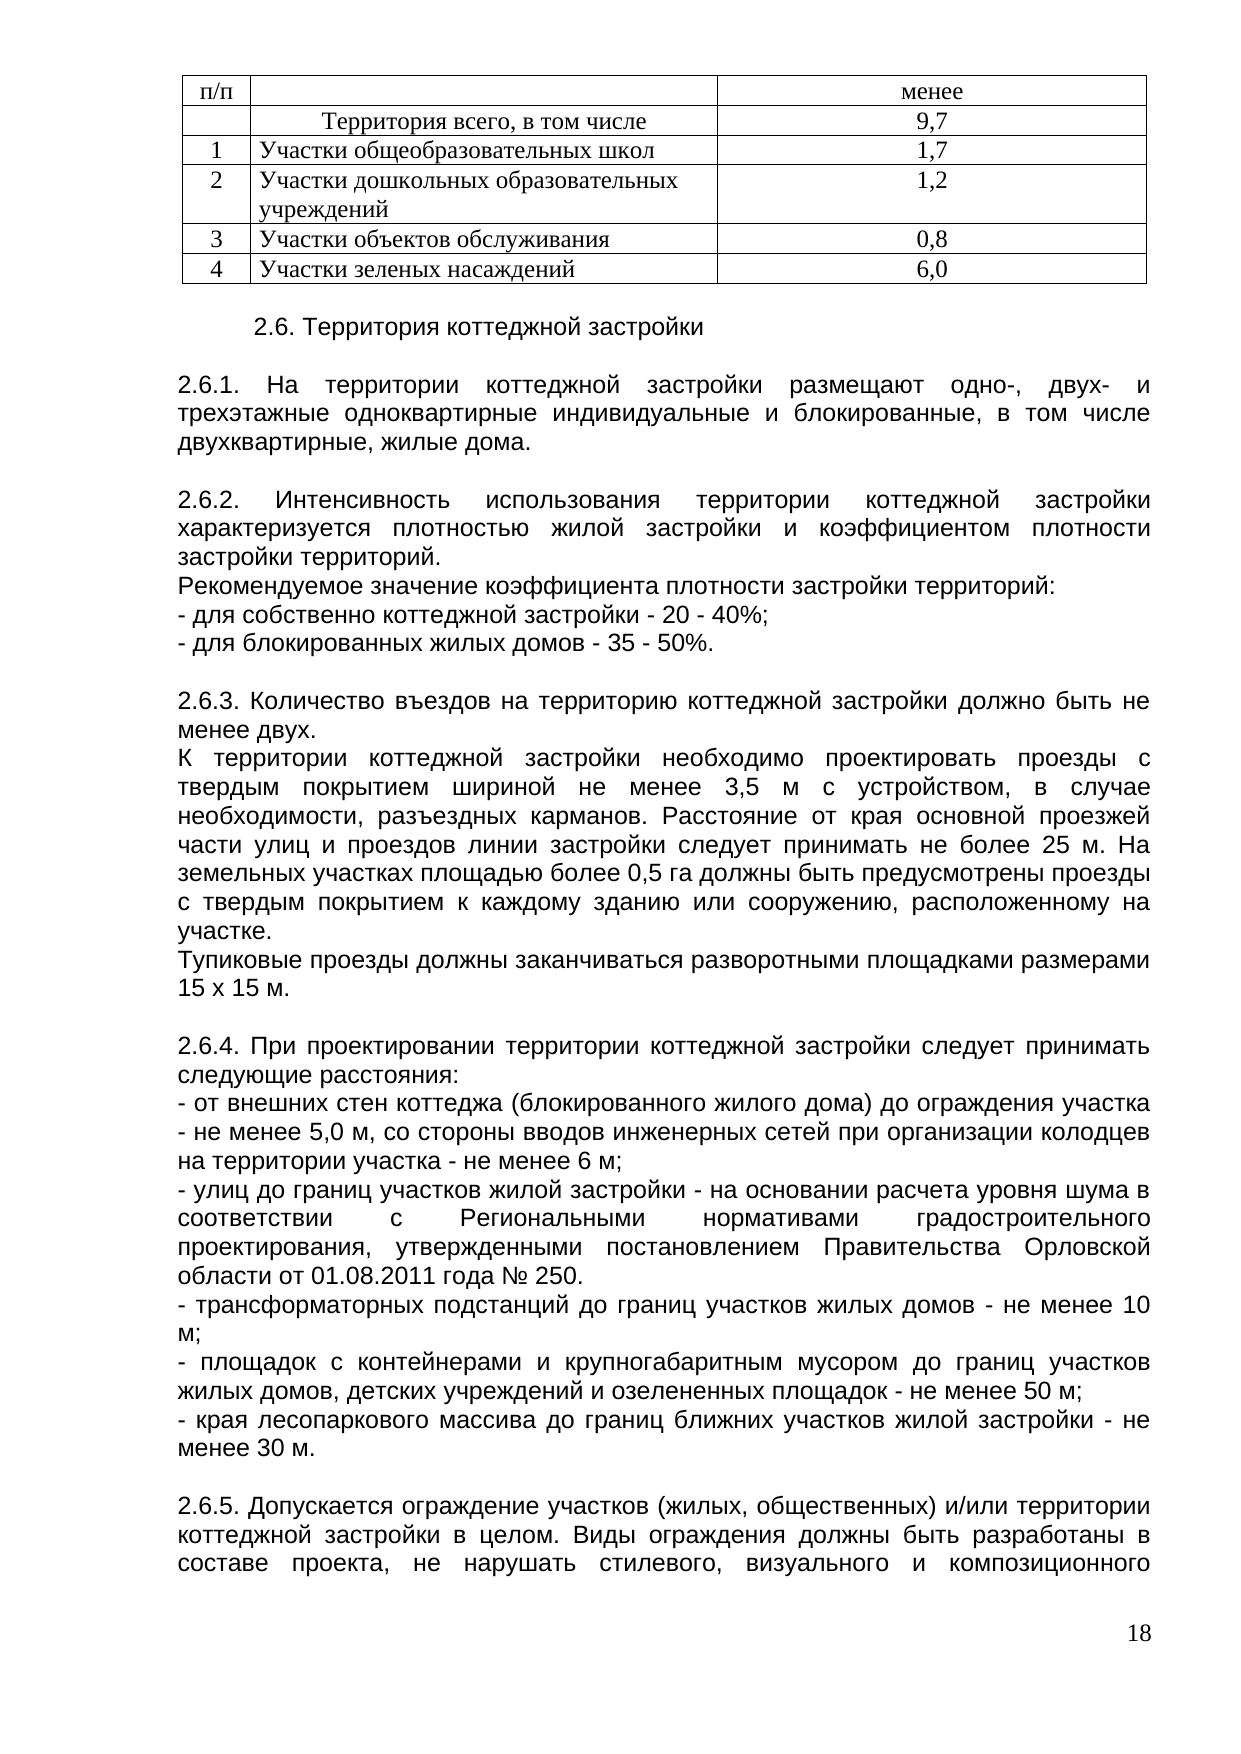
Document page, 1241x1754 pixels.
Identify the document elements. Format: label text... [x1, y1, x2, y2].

table_cell 9,7 [718, 106, 1146, 134]
text - трансформаторных подстанций до границ участков жилых домов - не менее 10 м; [177, 1290, 1152, 1347]
table_cell 6,0 [718, 254, 1146, 282]
table_header № п/п [183, 76, 250, 105]
text 2.6.2. Интенсивность использования территории коттеджной застройки характеризуется плотностью жилой застройки и коэффициентом плотности застройки территорий. [177, 485, 1152, 571]
text - улиц до границ участков жилой застройки - на основании расчета уровня шума в соответствии с Региональными нормативами градостроительного проектирования, утвержденными постановлением Правительства Орловской области от 01.08.2011 года № 250. [177, 1175, 1152, 1290]
table_cell Участки дошкольных образовательных учреждений [251, 165, 717, 223]
table_cell 1 [183, 136, 250, 164]
text 2.6. Территория коттеджной застройки [177, 283, 1152, 341]
table_cell Территория всего, в том числе [251, 106, 717, 134]
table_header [718, 76, 1146, 105]
text 2.6.4. При проектировании территории коттеджной застройки следует принимать следующие расстояния: [177, 1031, 1152, 1088]
text 2.6.1. На территории коттеджной застройки размещают одно-, двух- и трехэтажные одноквартирные индивидуальные и блокированные, в том числе двухквартирные, жилые дома. [177, 370, 1152, 456]
table_cell 1,7 [718, 136, 1146, 164]
table_cell 1,2 [718, 165, 1146, 223]
text К территории коттеджной застройки необходимо проектировать проезды с твердым покрытием шириной не менее 3,5 м с устройством, в случае необходимости, разъездных карманов. Расстояние от края основной проезжей части улиц и проездов линии застройки следует принимать не более 25 м. На земельных участках площадью более 0,5 га должны быть предусмотрены проезды с твердым покрытием к каждому зданию или сооружению, расположенному на участке. [177, 743, 1152, 945]
table_cell 3 [183, 224, 250, 253]
text 2.6.3. Количество въездов на территорию коттеджной застройки должно быть не менее двух. [177, 686, 1152, 743]
table_cell Участки зеленых насаждений [251, 254, 717, 282]
table_cell Участки объектов обслуживания [251, 224, 717, 253]
text - для блокированных жилых домов - 35 - 50%. [177, 628, 1152, 657]
table_cell Участки общеобразовательных школ [251, 136, 717, 164]
table_cell 4 [183, 254, 250, 282]
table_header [251, 76, 717, 105]
table_cell 0,8 [718, 224, 1146, 253]
text - от внешних стен коттеджа (блокированного жилого дома) до ограждения участка - не менее 5,0 м, со стороны вводов инженерных сетей при организации колодцев на территории участка - не менее 6 м; [177, 1088, 1152, 1175]
text Рекомендуемое значение коэффициента плотности застройки территорий: [177, 571, 1152, 600]
text - края лесопаркового массива до границ ближних участков жилой застройки - не менее 30 м. [177, 1405, 1152, 1462]
text - для собственно коттеджной застройки - 20 - 40%; [177, 600, 1152, 628]
text - площадок с контейнерами и крупногабаритным мусором до границ участков жилых домов, детских учреждений и озелененных площадок - не менее 50 м; [177, 1347, 1152, 1405]
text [177, 1491, 1152, 1577]
table_cell 2 [183, 165, 250, 223]
table_cell [183, 106, 250, 134]
text Тупиковые проезды должны заканчиваться разворотными площадками размерами 15 x 15 м. [177, 945, 1152, 1002]
